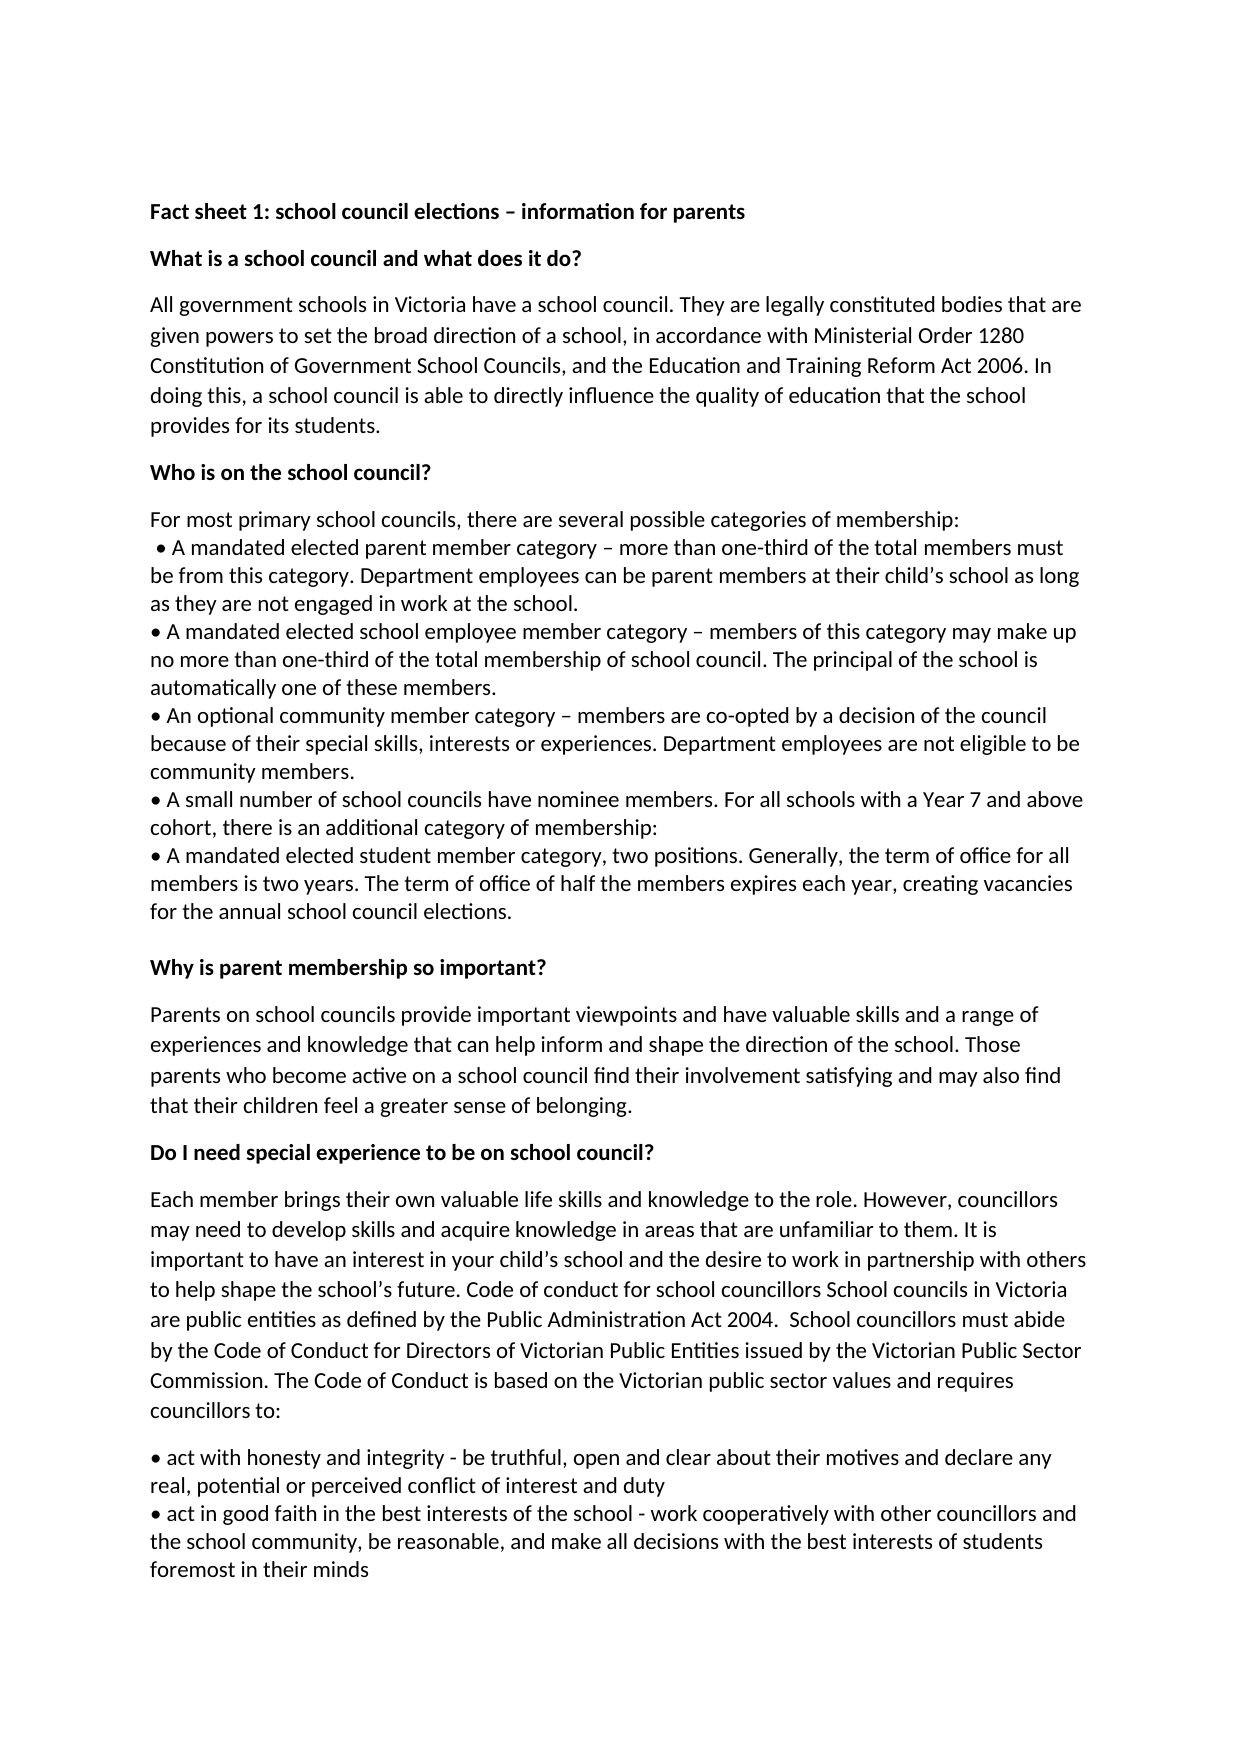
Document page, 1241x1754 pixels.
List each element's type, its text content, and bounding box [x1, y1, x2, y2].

text Why is parent membership so important? [150, 953, 1090, 982]
text Fact sheet 1: school council elections – information for parents [150, 197, 1090, 225]
text Who is on the school council? [150, 458, 1090, 486]
text Do I need special experience to be on school council? [150, 1138, 1090, 1166]
text • A mandated elected parent member category – more than one-third of the total members must be from this category. Department employees can be parent members at their child’s school as long as they are not engaged in work at the school. [150, 533, 1090, 617]
text Each member brings their own valuable life skills and knowledge to the role. However, councillors may need to develop skills and acquire knowledge in areas that are unfamiliar to them. It is important to have an interest in your child’s school and the desire to work in partnership with others to help shape the school’s future. Code of conduct for school councillors School councils in Victoria are public entities as defined by the Public Administration Act 2004. School councillors must abide by the Code of Conduct for Directors of Victorian Public Entities issued by the Victorian Public Sector Commission. The Code of Conduct is based on the Victorian public sector values and requires councillors to: [150, 1185, 1090, 1424]
text • act with honesty and integrity - be truthful, open and clear about their motives and declare any real, potential or perceived conflict of interest and duty [150, 1443, 1090, 1499]
text What is a school council and what does it do? [150, 244, 1090, 272]
text All government schools in Victoria have a school council. They are legally constituted bodies that are given powers to set the broad direction of a school, in accordance with Ministerial Order 1280 Constitution of Government School Councils, and the Education and Training Reform Act 2006. In doing this, a school council is able to directly influence the quality of education that the school provides for its students. [150, 291, 1090, 439]
text • An optional community member category – members are co-opted by a decision of the council because of their special skills, interests or experiences. Department employees are not eligible to be community members. [150, 701, 1090, 785]
text • A mandated elected student member category, two positions. Generally, the term of office for all members is two years. The term of office of half the members expires each year, creating vacancies for the annual school council elections. [150, 841, 1090, 926]
text Parents on school councils provide important viewpoints and have valuable skills and a range of experiences and knowledge that can help inform and shape the direction of the school. Those parents who become active on a school council find their involvement satisfying and may also find that their children feel a greater sense of belonging. [150, 1000, 1090, 1119]
text For most primary school councils, there are several possible categories of membership: [150, 505, 1090, 533]
text • A mandated elected school employee member category – members of this category may make up no more than one-third of the total membership of school council. The principal of the school is automatically one of these members. [150, 617, 1090, 701]
text • act in good faith in the best interests of the school - work cooperatively with other councillors and the school community, be reasonable, and make all decisions with the best interests of students foremost in their minds [150, 1499, 1090, 1583]
text • A small number of school councils have nominee members. For all schools with a Year 7 and above cohort, there is an additional category of membership: [150, 785, 1090, 841]
